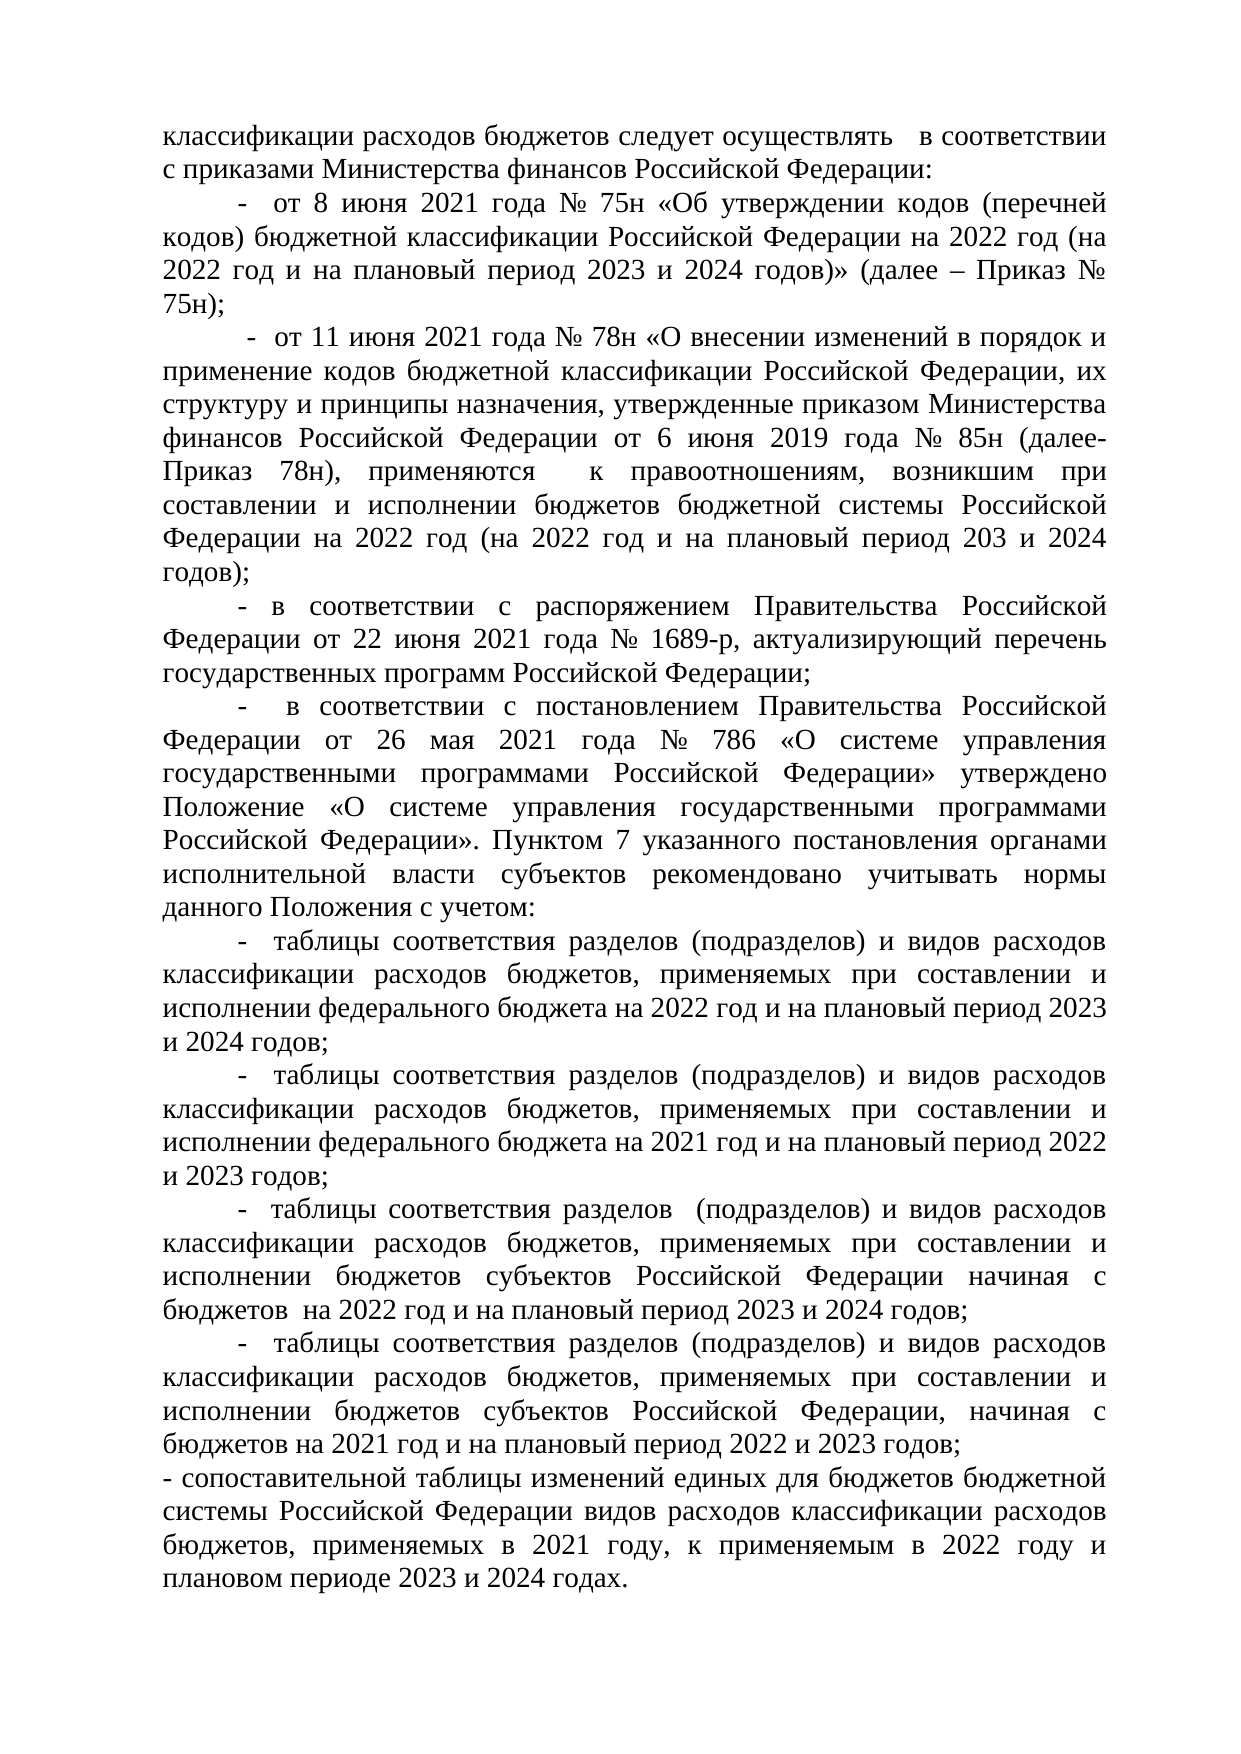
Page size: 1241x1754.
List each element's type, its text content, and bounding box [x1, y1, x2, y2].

text - от 8 июня 2021 года № 75н «Об утверждении кодов (перечней кодов) бюджетной классификации Российской Федерации на 2022 год (на 2022 год и на плановый период 2023 и 2024 годов)» (далее – Приказ № 75н); [162, 185, 1107, 319]
text - таблицы соответствия разделов (подразделов) и видов расходов классификации расходов бюджетов, применяемых при составлении и исполнении федерального бюджета на 2021 год и на плановый период 2022 и 2023 годов; [162, 1057, 1107, 1191]
text - от 11 июня 2021 года № 78н «О внесении изменений в порядок и применение кодов бюджетной классификации Российской Федерации, их структуру и принципы назначения, утвержденные приказом Министерства финансов Российской Федерации от 6 июня 2019 года № 85н (далее- Приказ 78н), применяются к правоотношениям, возникшим при составлении и исполнении бюджетов бюджетной системы Российской Федерации на 2022 год (на 2022 год и на плановый период 203 и 2024 годов); [162, 319, 1107, 588]
text - в соответствии с распоряжением Правительства Российской Федерации от 22 июня 2021 года № 1689-р, актуализирующий перечень государственных программ Российской Федерации; [162, 588, 1107, 688]
text - сопоставительной таблицы изменений единых для бюджетов бюджетной системы Российской Федерации видов расходов классификации расходов бюджетов, применяемых в 2021 году, к применяемым в 2022 году и плановом периоде 2023 и 2024 годах. [162, 1460, 1107, 1594]
text - таблицы соответствия разделов (подразделов) и видов расходов классификации расходов бюджетов, применяемых при составлении и исполнении федерального бюджета на 2022 год и на плановый период 2023 и 2024 годов; [162, 923, 1107, 1057]
text - таблицы соответствия разделов (подразделов) и видов расходов классификации расходов бюджетов, применяемых при составлении и исполнении бюджетов субъектов Российской Федерации начиная с бюджетов на 2022 год и на плановый период 2023 и 2024 годов; [162, 1191, 1107, 1326]
text - таблицы соответствия разделов (подразделов) и видов расходов классификации расходов бюджетов, применяемых при составлении и исполнении бюджетов субъектов Российской Федерации, начиная с бюджетов на 2021 год и на плановый период 2022 и 2023 годов; [162, 1326, 1107, 1460]
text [162, 118, 1107, 185]
text - в соответствии с постановлением Правительства Российской Федерации от 26 мая 2021 года № 786 «О системе управления государственными программами Российской Федерации» утверждено Положение «О системе управления государственными программами Российской Федерации». Пунктом 7 указанного постановления органами исполнительной власти субъектов рекомендовано учитывать нормы данного Положения с учетом: [162, 688, 1107, 923]
